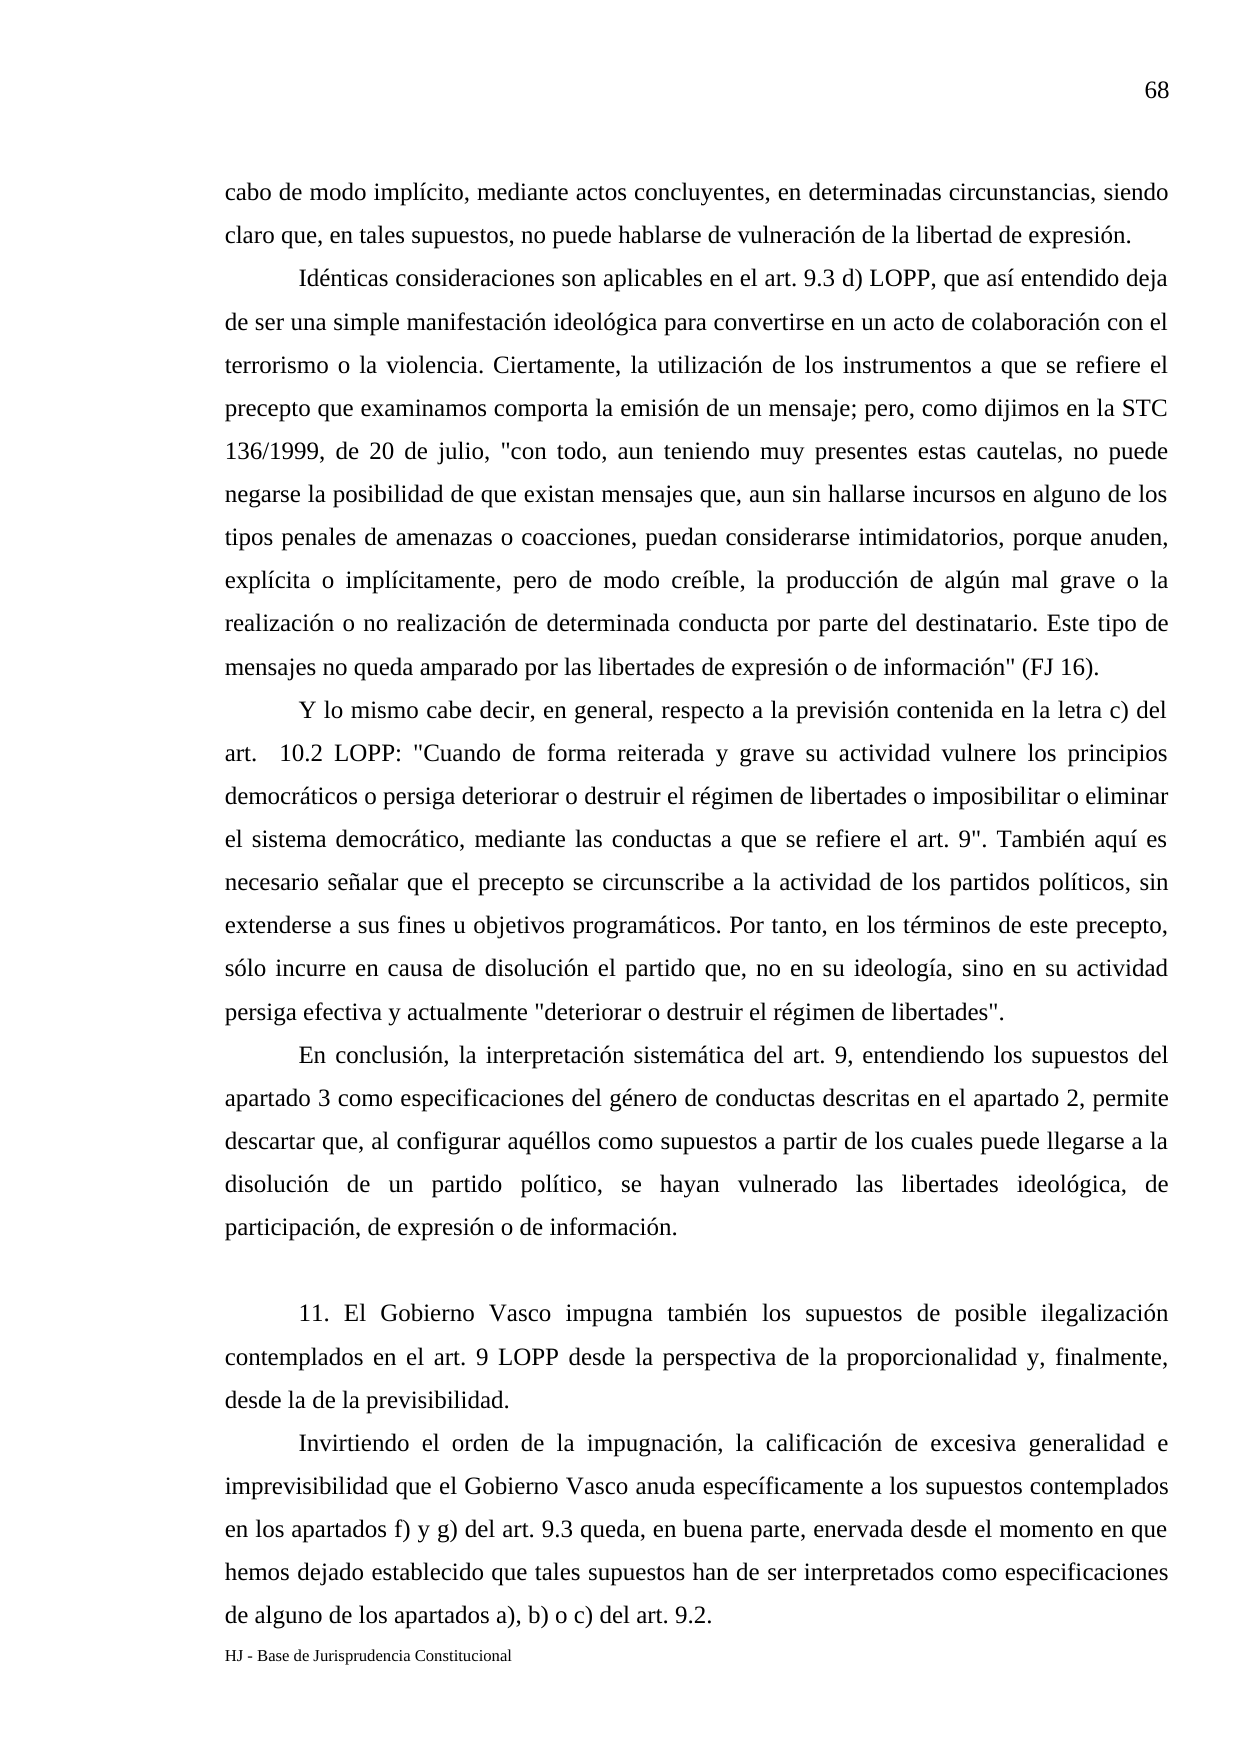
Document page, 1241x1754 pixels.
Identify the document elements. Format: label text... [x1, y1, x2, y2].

text Invirtiendo el orden de la impugnación, la calificación de excesiva generalidad e imprevisibilidad que el Gobierno Vasco anuda específicamente a los supuestos contemplados en los apartados f) y g) del art. 9.3 queda, en buena parte, enervada desde el momento en que hemos dejado establecido que tales supuestos han de ser interpretados como especificaciones de alguno de los apartados a), b) o c) del art. 9.2. [224, 1428, 1169, 1629]
text Y lo mismo cabe decir, en general, respecto a la previsión contenida en la letra c) del art. 10.2 LOPP: "Cuando de forma reiterada y grave su actividad vulnere los principios democráticos o persiga deteriorar o destruir el régimen de libertades o imposibilitar o eliminar el sistema democrático, mediante las conductas a que se refiere el art. 9". También aquí es necesario señalar que el precepto se circunscribe a la actividad de los partidos políticos, sin extenderse a sus fines u objetivos programáticos. Por tanto, en los términos de este precepto, sólo incurre en causa de disolución el partido que, no en su ideología, sino en su actividad persiga efectiva y actualmente "deteriorar o destruir el régimen de libertades". [224, 695, 1169, 1025]
text En conclusión, la interpretación sistemática del art. 9, entendiendo los supuestos del apartado 3 como especificaciones del género de conductas descritas en el apartado 2, permite descartar que, al configurar aquéllos como supuestos a partir de los cuales puede llegarse a la disolución de un partido político, se hayan vulnerado las libertades ideológica, de participación, de expresión o de información. [224, 1040, 1169, 1241]
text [224, 177, 1169, 249]
text Idénticas consideraciones son aplicables en el art. 9.3 d) LOPP, que así entendido deja de ser una simple manifestación ideológica para convertirse en un acto de colaboración con el terrorismo o la violencia. Ciertamente, la utilización de los instrumentos a que se refiere el precepto que examinamos comporta la emisión de un mensaje; pero, como dijimos en la STC 136/1999, de 20 de julio, "con todo, aun teniendo muy presentes estas cautelas, no puede negarse la posibilidad de que existan mensajes que, aun sin hallarse incursos en alguno de los tipos penales de amenazas o coacciones, puedan considerarse intimidatorios, porque anuden, explícita o implícitamente, pero de modo creíble, la producción de algún mal grave o la realización o no realización de determinada conducta por parte del destinatario. Este tipo de mensajes no queda amparado por las libertades de expresión o de información" (FJ 16). [224, 263, 1169, 680]
text 11. El Gobierno Vasco impugna también los supuestos de posible ilegalización contemplados en el art. 9 LOPP desde la perspectiva de la proporcionalidad y, finalmente, desde la de la previsibilidad. [224, 1298, 1169, 1413]
